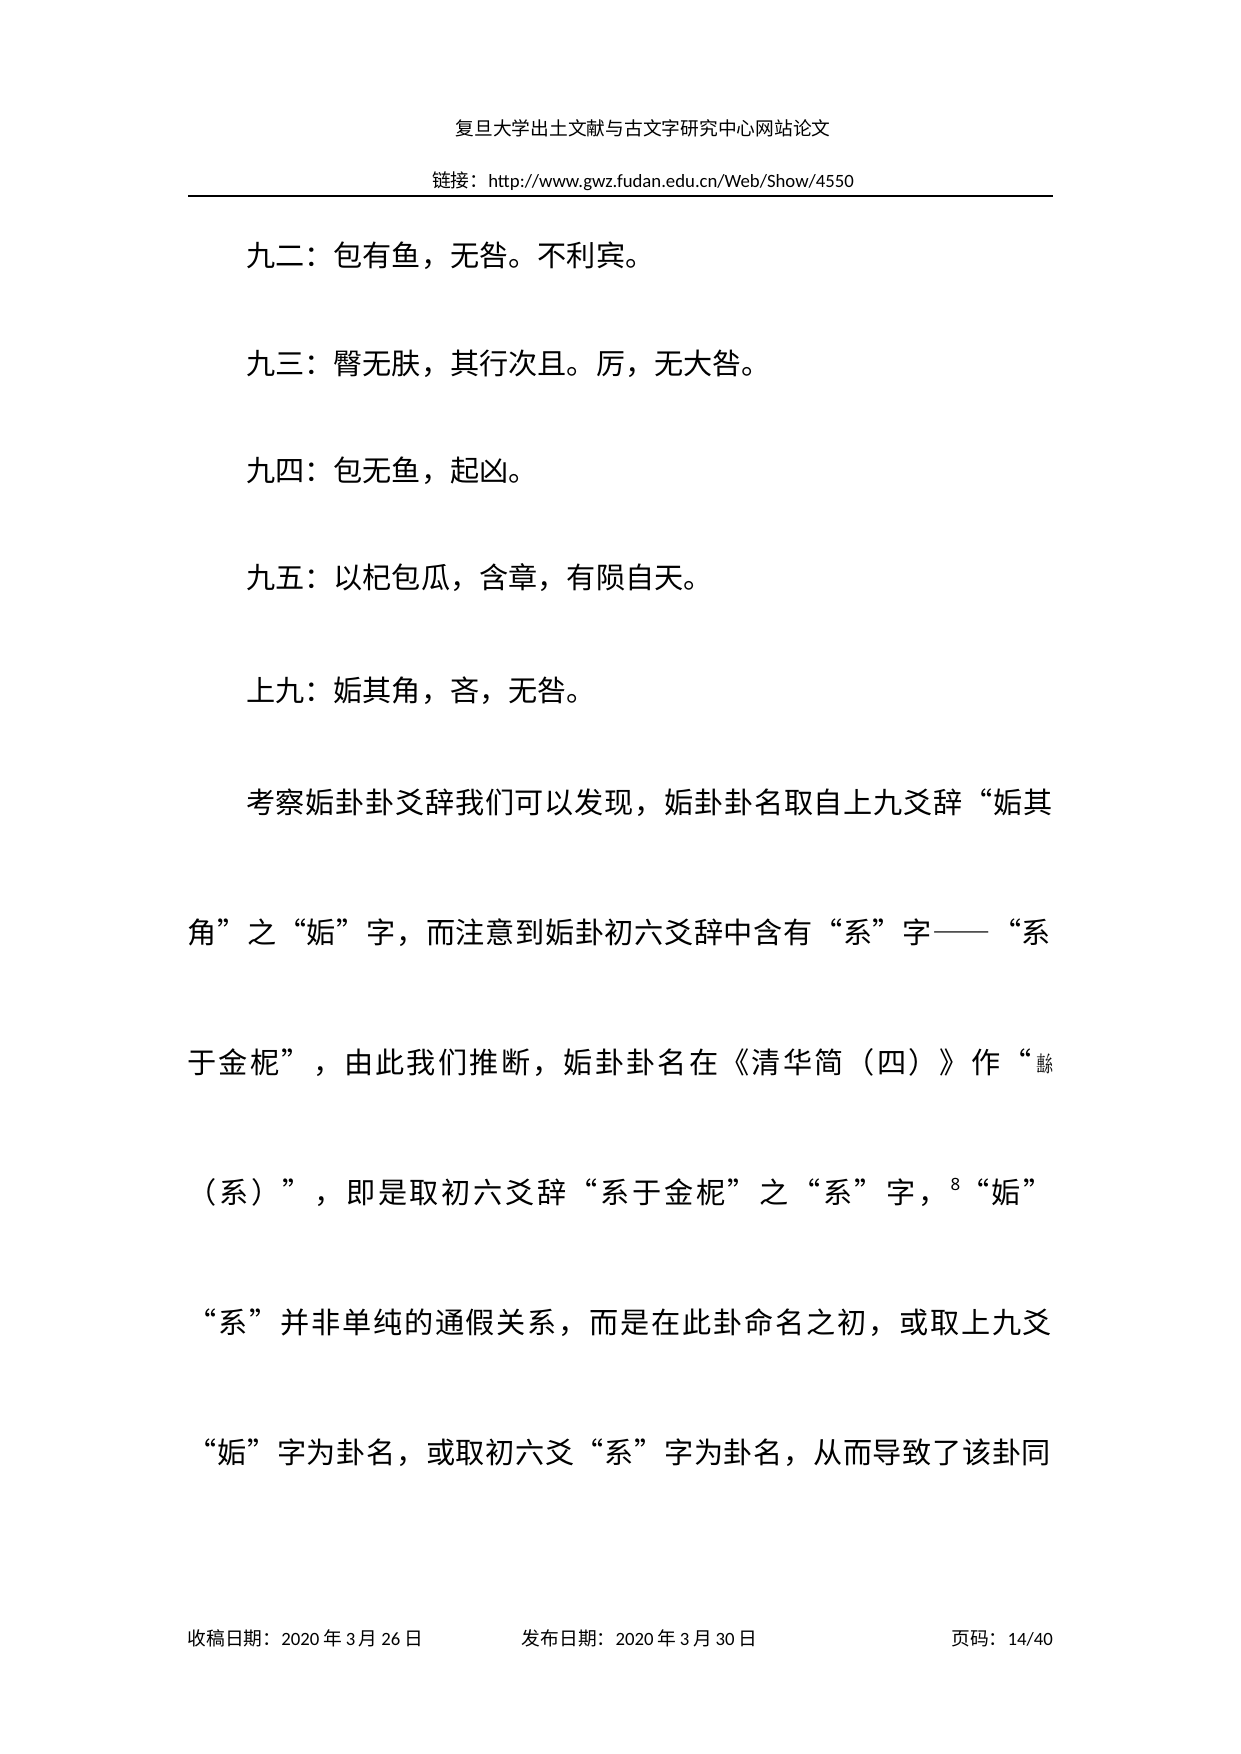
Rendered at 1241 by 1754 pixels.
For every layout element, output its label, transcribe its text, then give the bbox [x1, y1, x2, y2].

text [187, 769, 1053, 1484]
text 上九：姤其角，吝，无咎。 [187, 651, 1053, 716]
text 九五：以杞包瓜，含章，有陨自天。 [187, 543, 1053, 608]
picture [1036, 1052, 1053, 1074]
text 九二：包有鱼，无咎。不利宾。 [187, 222, 1053, 287]
text 九三：臀无肤，其行次且。厉，无大咎。 [187, 329, 1053, 394]
text 九四：包无鱼，起凶。 [187, 436, 1053, 501]
